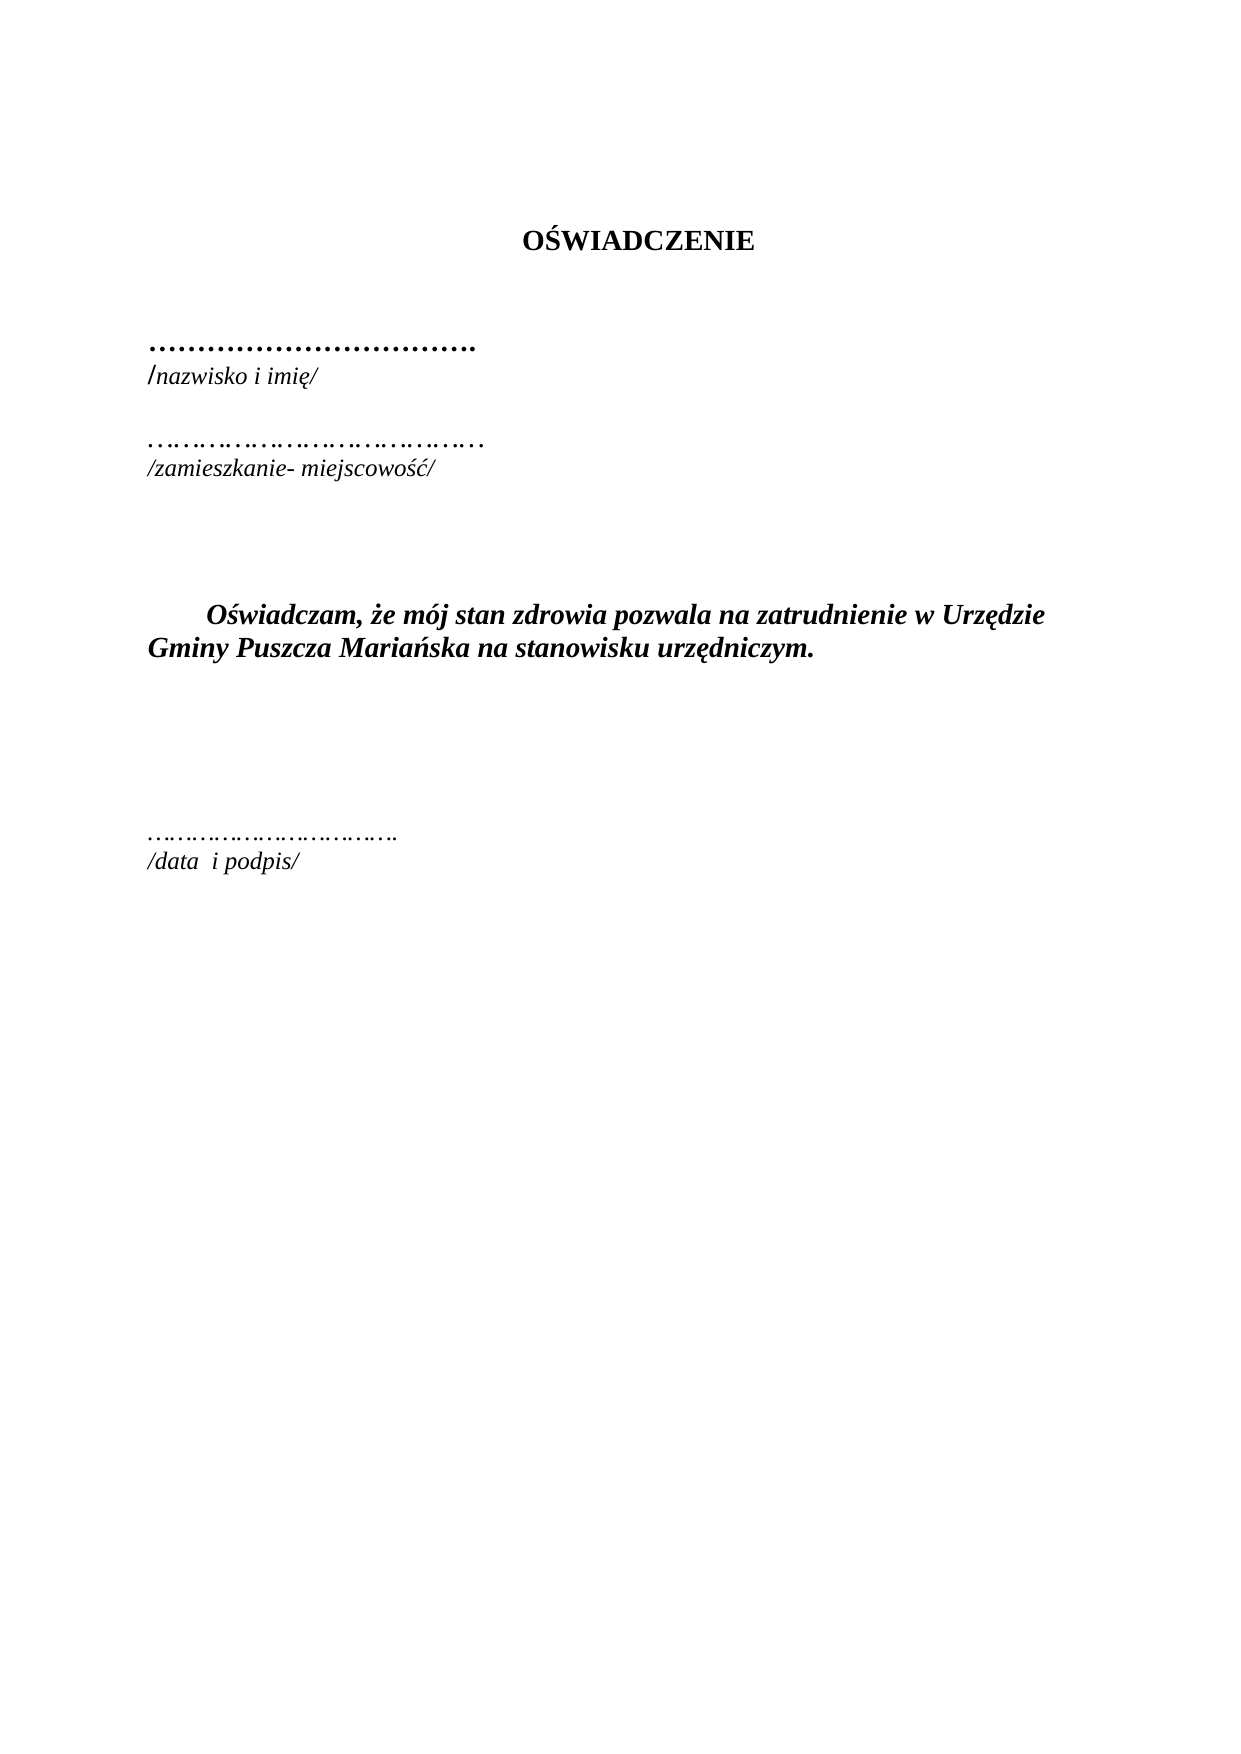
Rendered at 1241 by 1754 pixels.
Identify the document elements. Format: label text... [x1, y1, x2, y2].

text ……………………………. [148, 324, 1093, 357]
text OŚWIADCZENIE [443, 223, 1093, 257]
text Oświadczam, że mój stan zdrowia pozwala na zatrudnienie w Urzędzie Gminy Puszcza Mariańska na stanowisku urzędniczym. [148, 597, 1093, 664]
text /data i podpis/ [148, 846, 1093, 875]
text /zamieszkanie- miejscowość/ [148, 453, 1093, 482]
text ………………………………… [148, 420, 1093, 453]
text ……………………………. [148, 817, 1093, 846]
text /nazwisko i imię/ [148, 357, 1093, 391]
